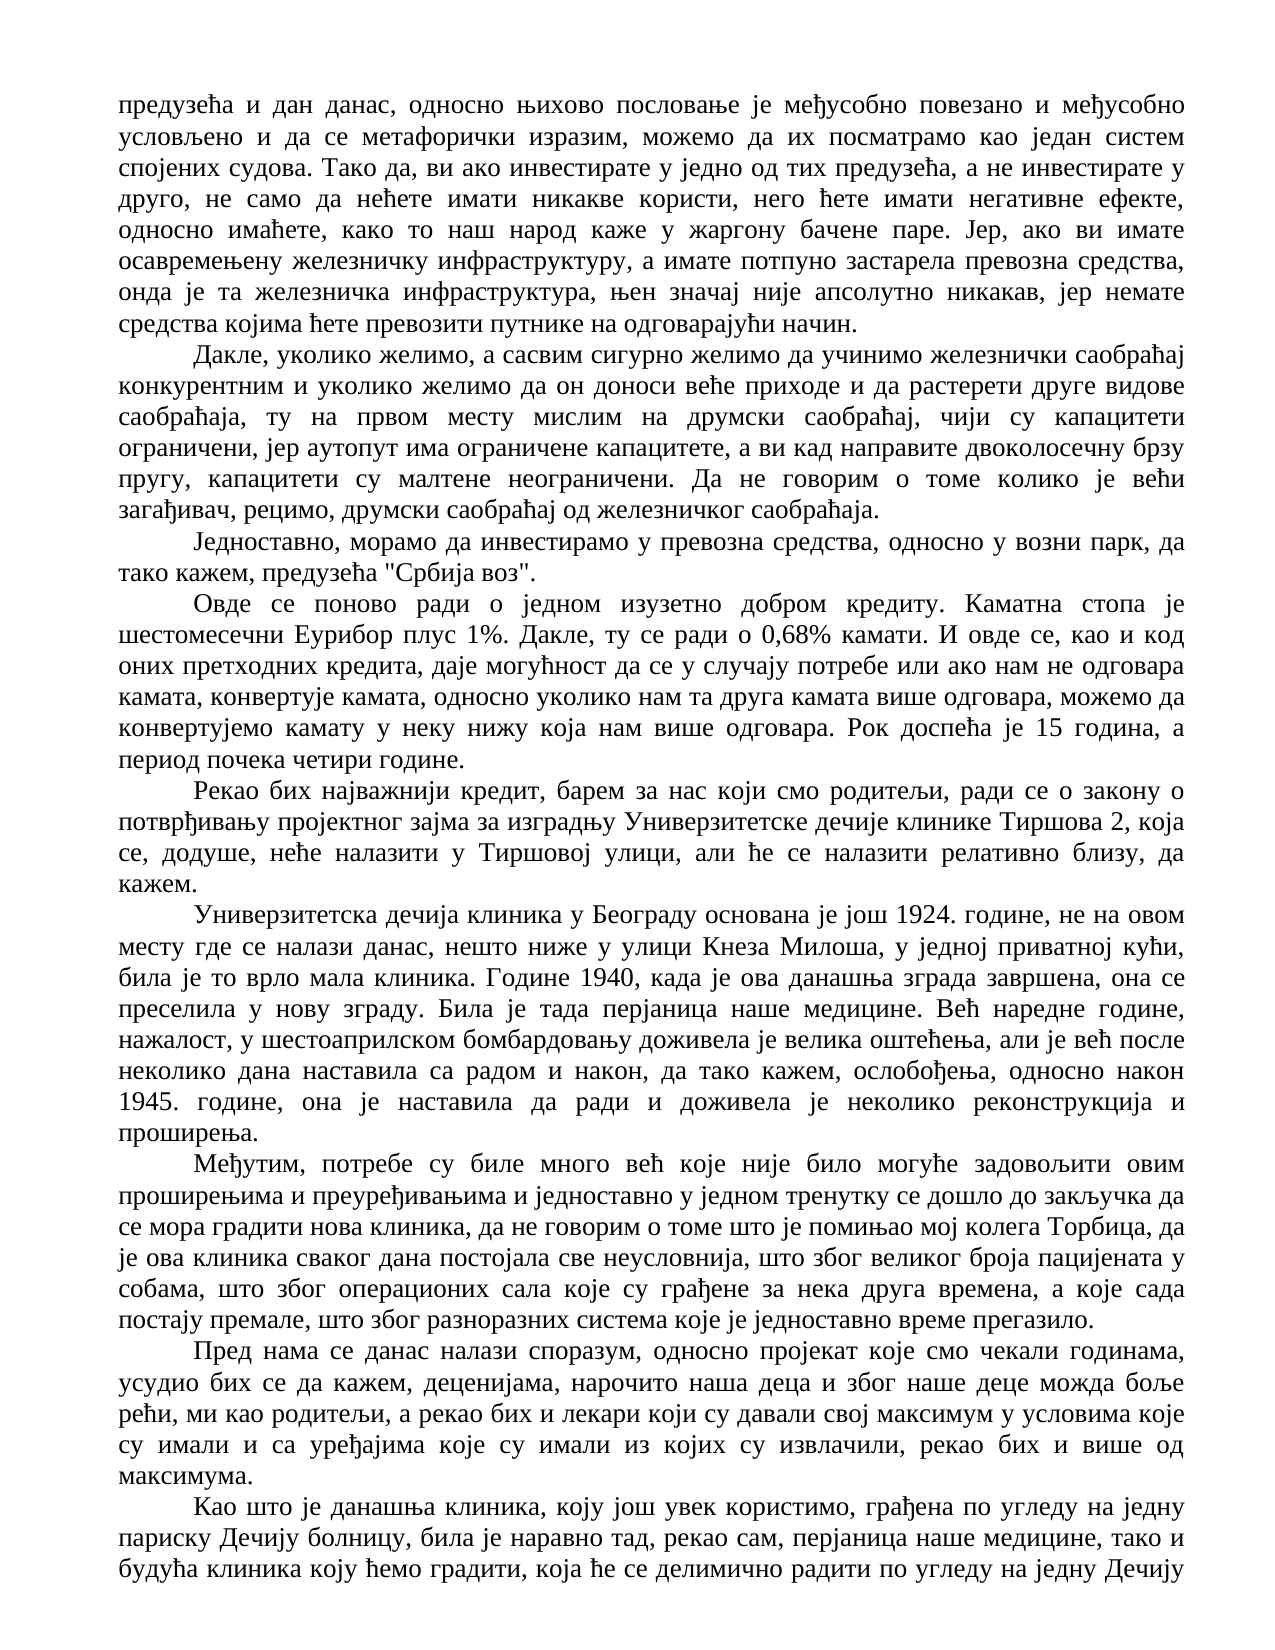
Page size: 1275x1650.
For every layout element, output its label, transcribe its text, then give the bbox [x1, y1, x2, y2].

text Међутим, потребе су биле много већ које није било могуће задовољити овим проширењима и преуређивањима и једноставно у једном тренутку се дошло до закључка да се мора градити нова клиника, да не говорим о томе што је помињао мој колега Торбица, да је ова клиника сваког дана постојала све неусловнија, што због великог броја пацијената у собама, што због операционих сала које су грађене за нека друга времена, а које сада постају премале, што због разноразних система које је једноставно време прегазило. [118, 1148, 1186, 1334]
text Једноставно, морамо да инвестирамо у превозна средства, односно у возни парк, да тако кажем, предузећа "Србија воз". [118, 525, 1186, 587]
text Универзитетска дечија клиника у Београду основана је још 1924. године, не на овом месту где се налази данас, нешто ниже у улици Кнеза Милоша, у једној приватној кући, била је то врло мала клиника. Године 1940, када је ова данашња зграда завршена, она се преселила у нову зграду. Била је тада перјаница наше медицине. Већ наредне године, нажалост, у шестоаприлском бомбардовању доживела је велика оштећења, али је већ после неколико дана наставила са радом и након, да тако кажем, ослобођења, односно након 1945. године, она је наставила да ради и доживела је неколико реконструкција и проширења. [118, 898, 1186, 1148]
text Овде се поново ради о једном изузетно добром кредиту. Каматна стопа је шестомесечни Еурибор плус 1%. Дакле, ту се ради о 0,68% камати. И овде се, као и код оних претходних кредита, даје могућност да се у случају потребе или ако нам не одговара камата, конвертује камата, односно уколико нам та друга камата више одговара, можемо да конвертујемо камату у неку нижу која нам више одговара. Рок доспећа је 15 година, а период почека четири године. [118, 587, 1186, 774]
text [118, 89, 1186, 338]
text Рекао бих најважнији кредит, барем за нас који смо родитељи, ради се о закону о потврђивању пројектног зајма за изградњу Универзитетске дечије клинике Тиршова 2, која се, додуше, неће налазити у Тиршовој улици, али ће се налазити релативно близу, да кажем. [118, 774, 1186, 898]
text Пред нама се данас налази споразум, односно пројекат које смо чекали годинама, усудио бих се да кажем, деценијама, нарочито наша деца и због наше деце можда боље рећи, ми као родитељи, а рекао бих и лекари који су давали свој максимум у условима које су имали и са уређајима које су имали из којих су извлачили, рекао бих и више од максимума. [118, 1334, 1186, 1490]
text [118, 1490, 1186, 1584]
text Дакле, уколико желимо, а сасвим сигурно желимо да учинимо железнички саобраћај конкурентним и уколико желимо да он доноси веће приходе и да растерети друге видове саобраћаја, ту на првом месту мислим на друмски саобраћај, чији су капацитети ограничени, јер аутопут има ограничене капацитете, а ви кад направите двоколосечну брзу пругу, капацитети су малтене неограничени. Да не говорим о томе колико је већи загађивач, рецимо, друмски саобраћај од железничког саобраћаја. [118, 338, 1186, 525]
